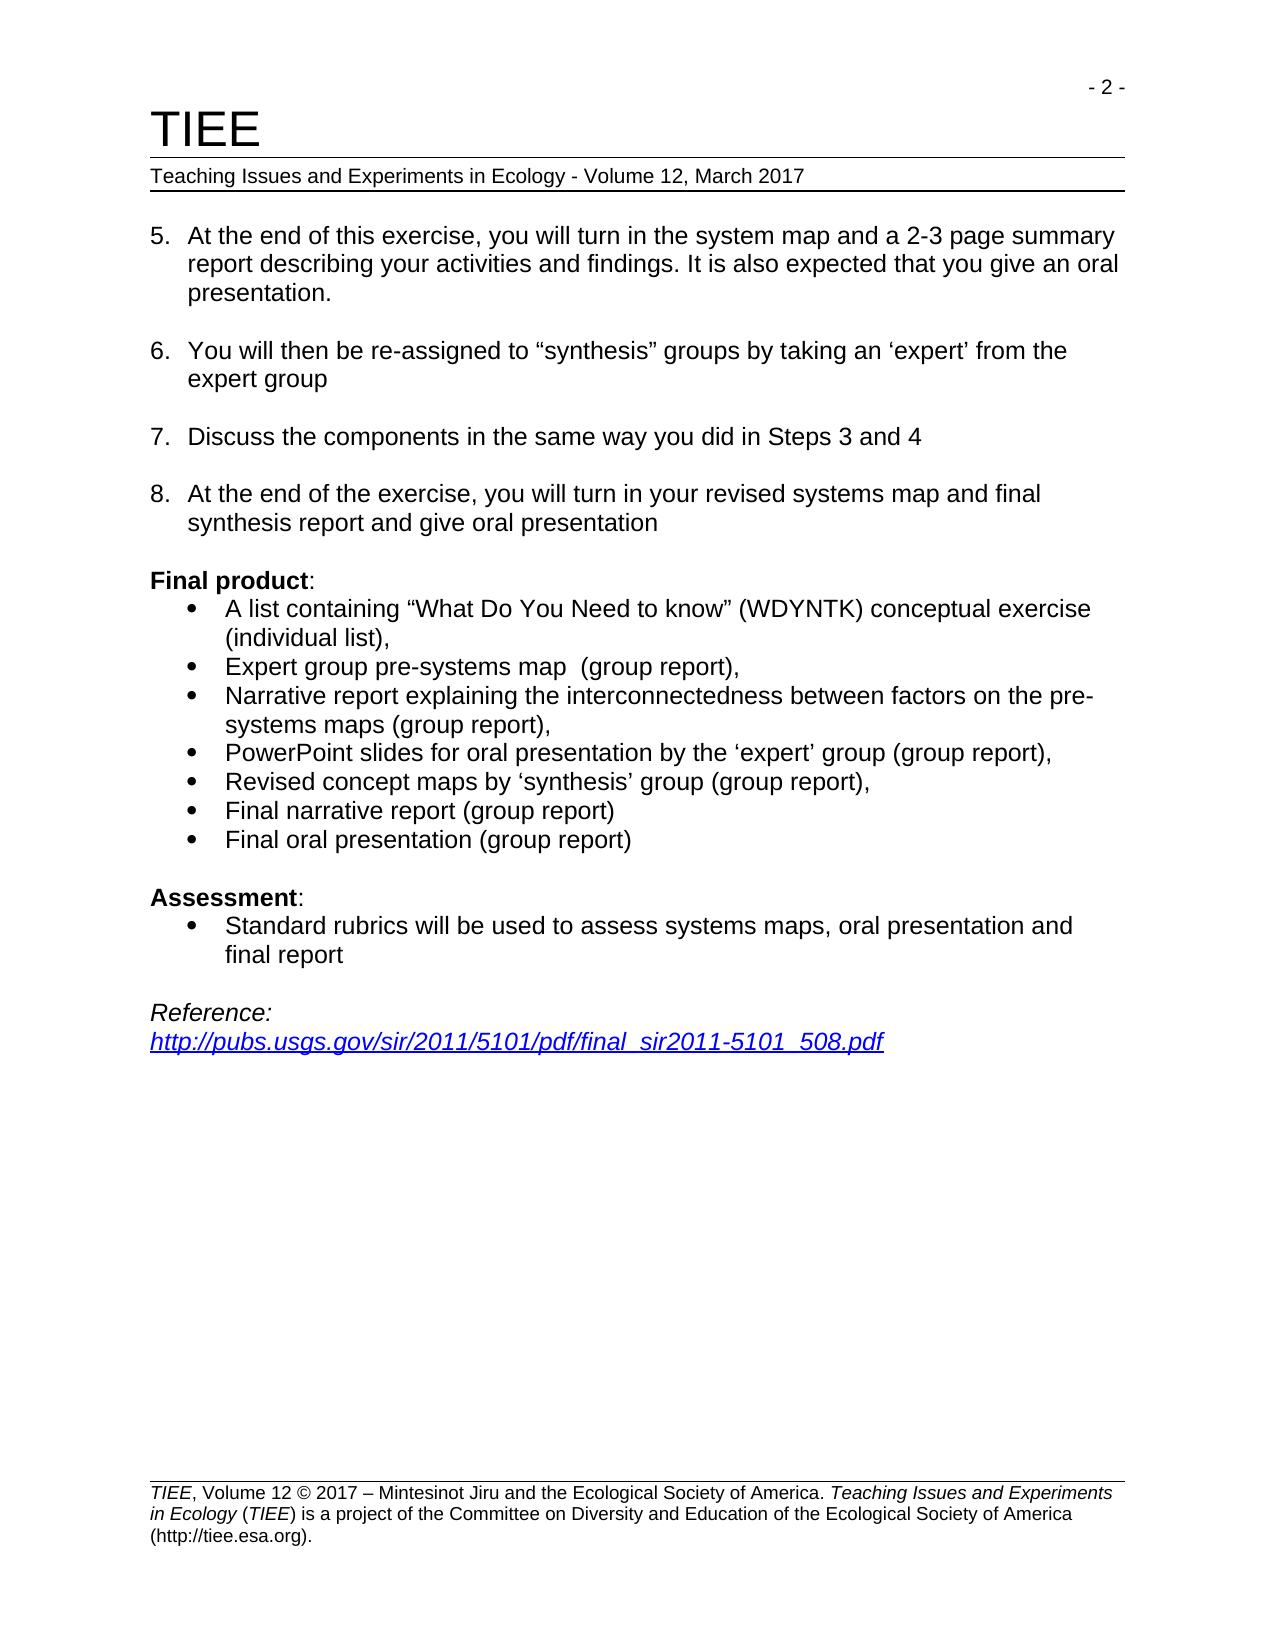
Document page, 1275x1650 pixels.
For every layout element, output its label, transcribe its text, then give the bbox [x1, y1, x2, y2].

text Reference: [150, 998, 1125, 1026]
list At the end of the exercise, you will turn in your revised systems map and final synthesis report and give oral presentation [150, 479, 1125, 537]
text Final product: [150, 566, 1125, 594]
list Final oral presentation (group report) [187, 825, 1125, 854]
text Assessment: [150, 883, 1125, 911]
list Narrative report explaining the interconnectedness between factors on the pre-systems maps (group report), [187, 681, 1125, 738]
list You will then be re-assigned to “synthesis” groups by taking an ‘expert’ from the expert group [150, 336, 1125, 393]
list At the end of this exercise, you will turn in the system map and a 2-3 page summary report describing your activities and findings. It is also expected that you give an oral presentation. [150, 221, 1125, 307]
text http://pubs.usgs.gov/sir/2011/5101/pdf/final_sir2011-5101_508.pdf [150, 1026, 1125, 1055]
list Expert group pre-systems map (group report), [187, 652, 1125, 681]
list Standard rubrics will be used to assess systems maps, oral presentation and final report [187, 911, 1125, 969]
list Final narrative report (group report) [187, 796, 1125, 825]
list A list containing “What Do You Need to know” (WDYNTK) conceptual exercise (individual list), [187, 594, 1125, 652]
list Revised concept maps by ‘synthesis’ group (group report), [187, 767, 1125, 796]
list PowerPoint slides for oral presentation by the ‘expert’ group (group report), [187, 738, 1125, 767]
list Discuss the components in the same way you did in Steps 3 and 4 [150, 422, 1125, 451]
